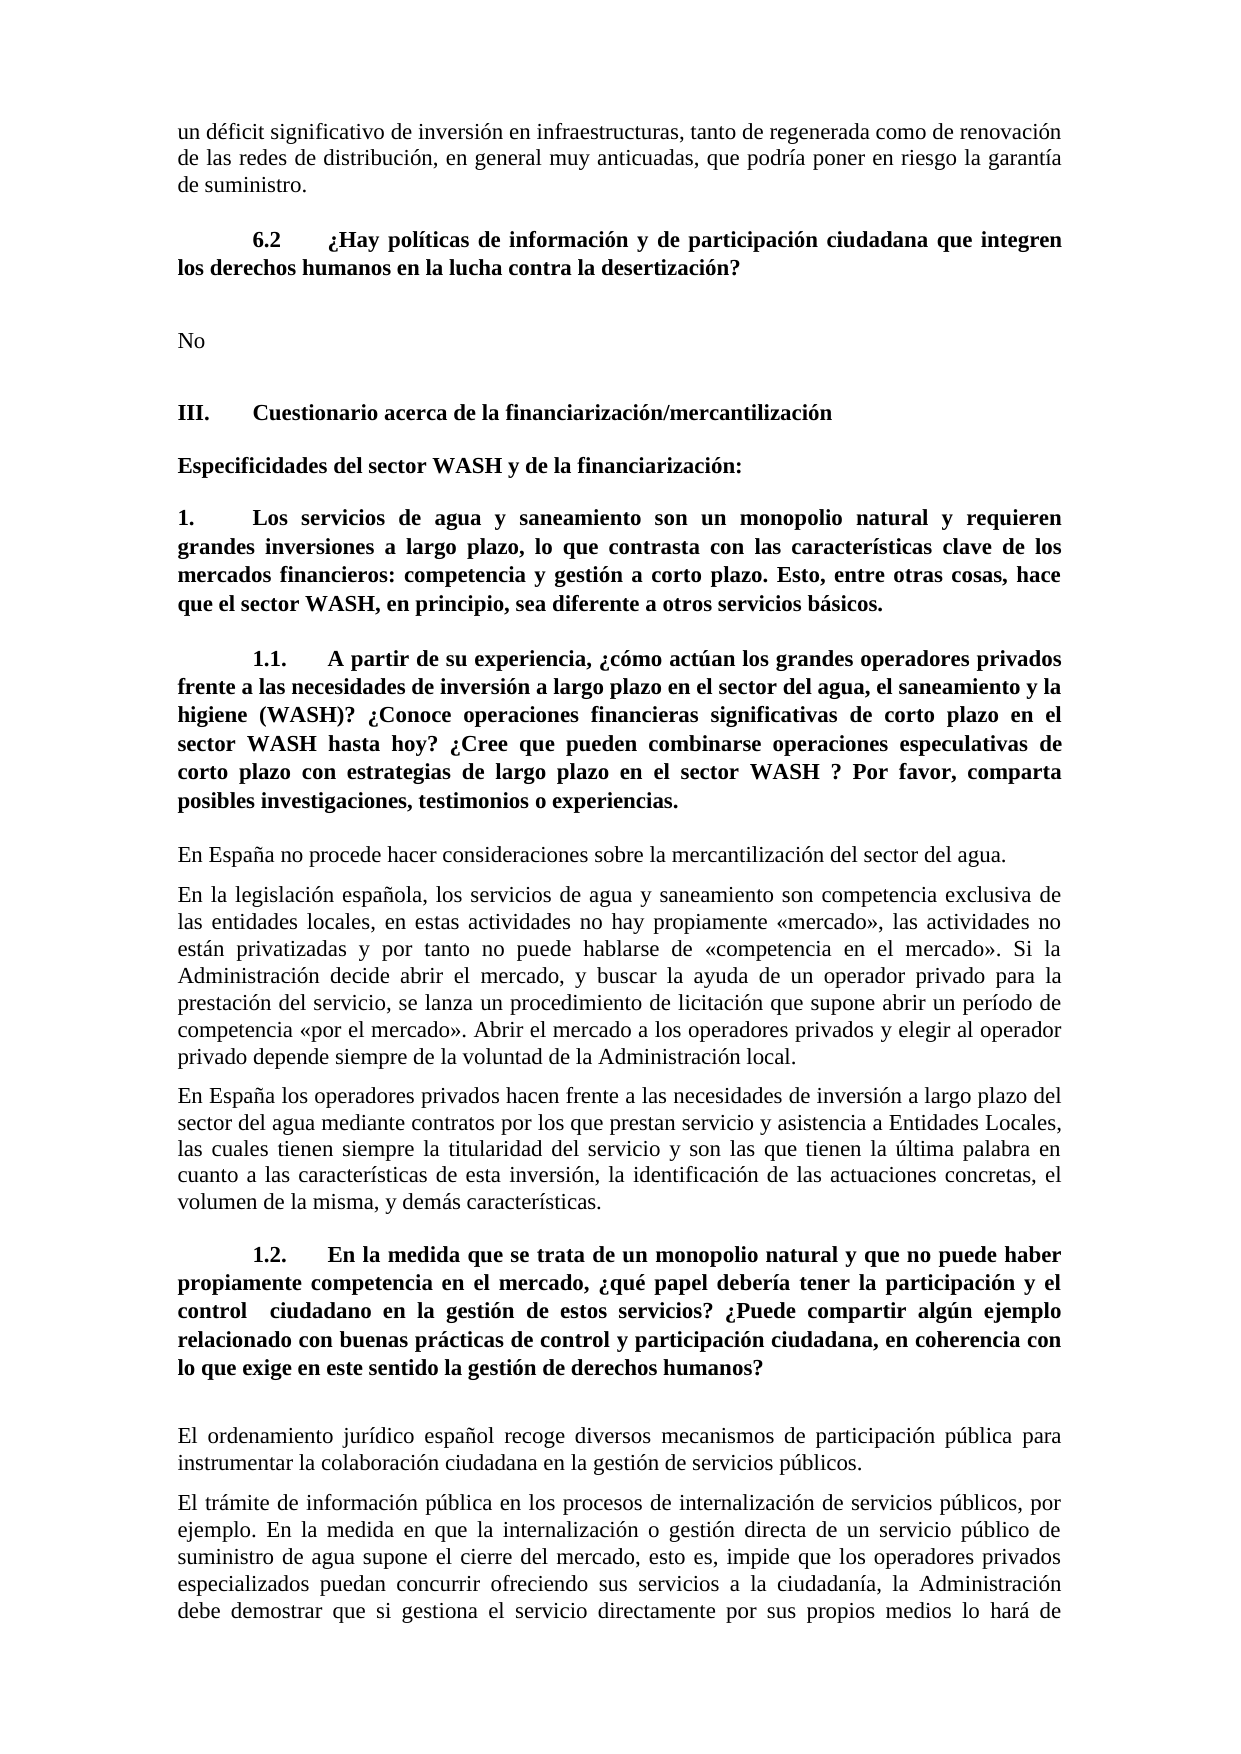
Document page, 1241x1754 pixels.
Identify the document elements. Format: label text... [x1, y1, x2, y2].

list 6.2 ¿Hay políticas de información y de participación ciudadana que integren los derechos humanos en la lucha contra la desertización? [177, 226, 1063, 280]
text Especificidades del sector WASH y de la financiarización: [177, 452, 1063, 478]
text El ordenamiento jurídico español recoge diversos mecanismos de participación pública para instrumentar la colaboración ciudadana en la gestión de servicios públicos. [177, 1422, 1063, 1476]
list 1.1. A partir de su experiencia, ¿cómo actúan los grandes operadores privados frente a las necesidades de inversión a largo plazo en el sector del agua, el saneamiento y la higiene (WASH)? ¿Conoce operaciones financieras significativas de corto plazo en el sector WASH hasta hoy? ¿Cree que pueden combinarse operaciones especulativas de corto plazo con estrategias de largo plazo en el sector WASH ? Por favor, comparta posibles investigaciones, testimonios o experiencias. [177, 644, 1063, 813]
subtitle III. Cuestionario acerca de la financiarización/mercantilización [147, 399, 1063, 425]
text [177, 1488, 1063, 1624]
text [177, 118, 1063, 197]
text No [177, 328, 1063, 354]
list 1. Los servicios de agua y saneamiento son un monopolio natural y requieren grandes inversiones a largo plazo, lo que contrasta con las características clave de los mercados financieros: competencia y gestión a corto plazo. Esto, entre otras cosas, hace que el sector WASH, en principio, sea diferente a otros servicios básicos. [177, 504, 1063, 616]
text En España los operadores privados hacen frente a las necesidades de inversión a largo plazo del sector del agua mediante contratos por los que prestan servicio y asistencia a Entidades Locales, las cuales tienen siempre la titularidad del servicio y son las que tienen la última palabra en cuanto a las características de esta inversión, la identificación de las actuaciones concretas, el volumen de la misma, y demás características. [177, 1082, 1063, 1214]
list En España no procede hacer consideraciones sobre la mercantilización del sector del agua. [177, 842, 1063, 868]
list 1.2. En la medida que se trata de un monopolio natural y que no puede haber propiamente competencia en el mercado, ¿qué papel debería tener la participación y el control ciudadano en la gestión de estos servicios? ¿Puede compartir algún ejemplo relacionado con buenas prácticas de control y participación ciudadana, en coherencia con lo que exige en este sentido la gestión de derechos humanos? [177, 1241, 1063, 1381]
text En la legislación española, los servicios de agua y saneamiento son competencia exclusiva de las entidades locales, en estas actividades no hay propiamente «mercado», las actividades no están privatizadas y por tanto no puede hablarse de «competencia en el mercado». Si la Administración decide abrir el mercado, y buscar la ayuda de un operador privado para la prestación del servicio, se lanza un procedimiento de licitación que supone abrir un período de competencia «por el mercado». Abrir el mercado a los operadores privados y elegir al operador privado depende siempre de la voluntad de la Administración local. [177, 880, 1063, 1070]
